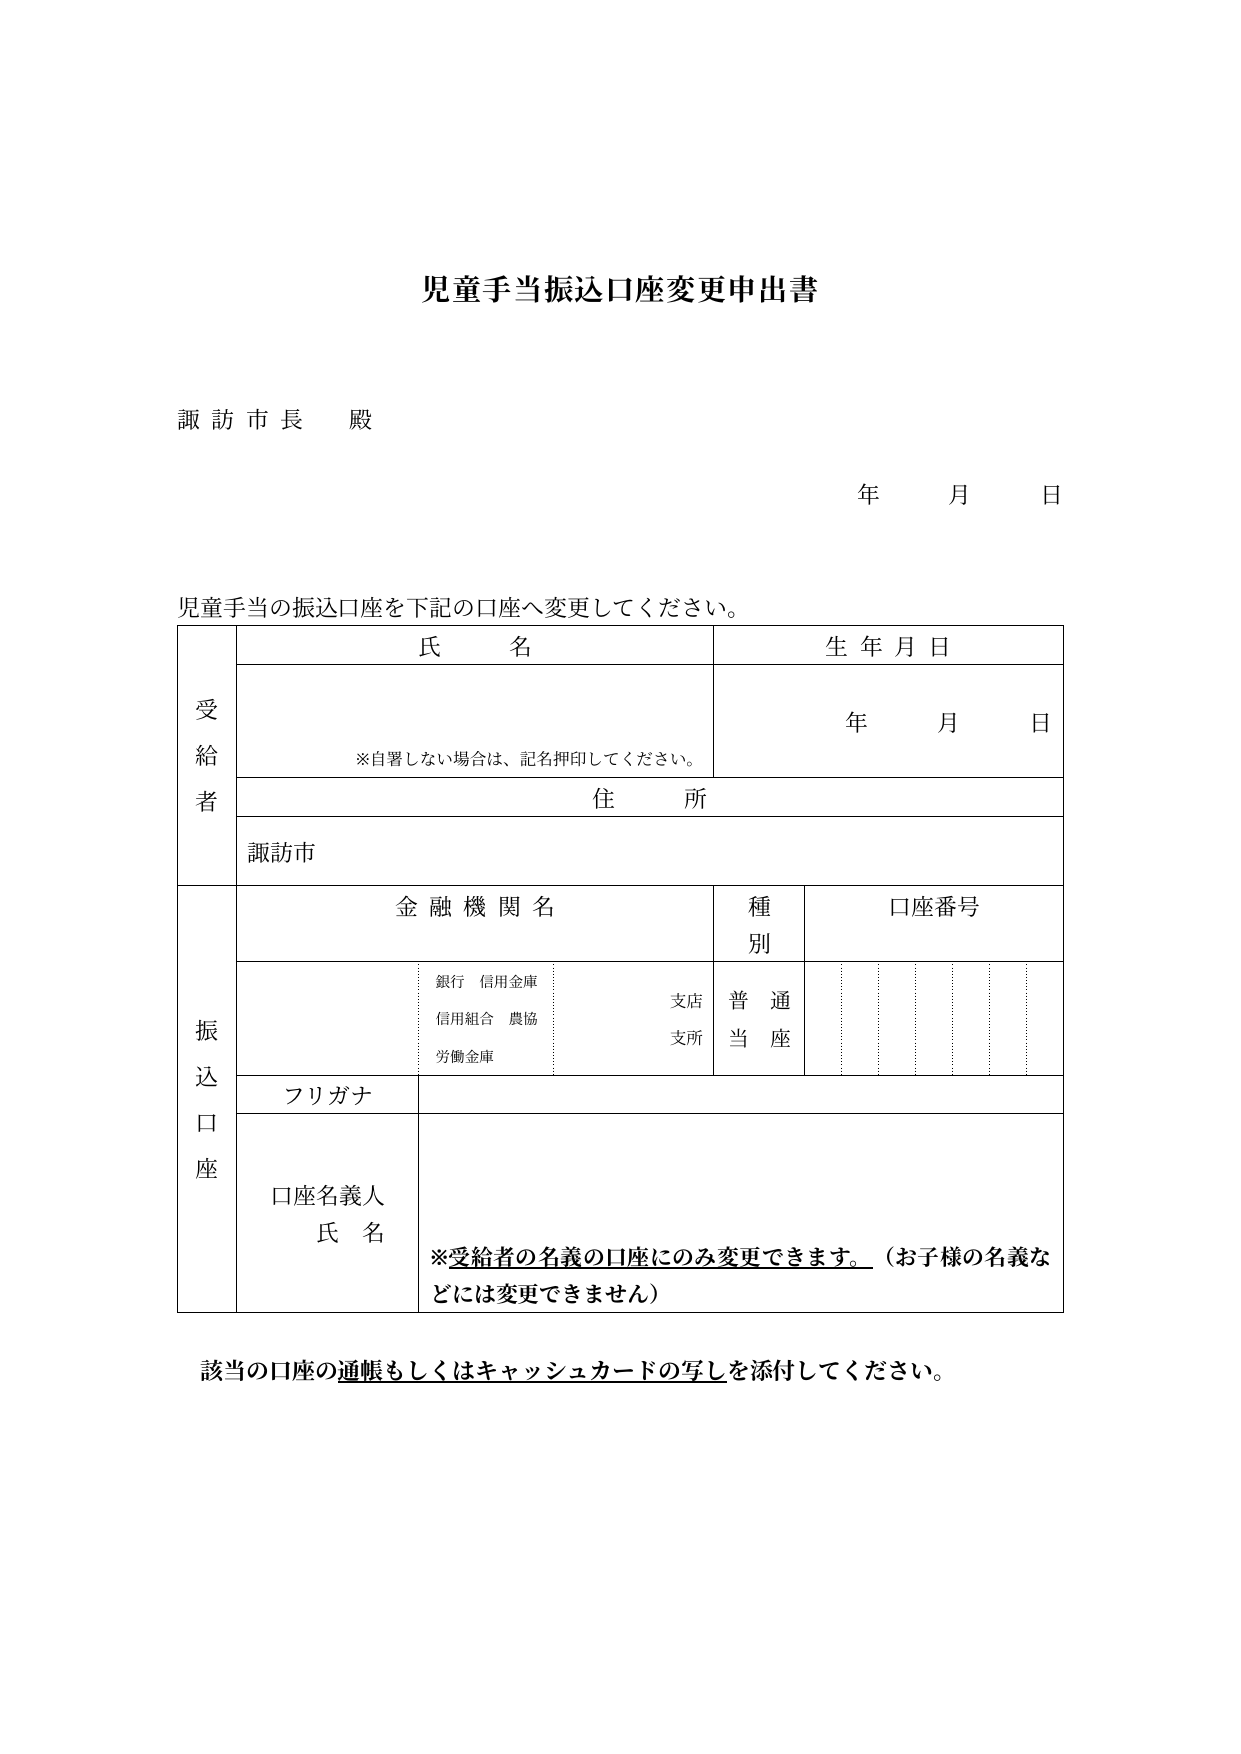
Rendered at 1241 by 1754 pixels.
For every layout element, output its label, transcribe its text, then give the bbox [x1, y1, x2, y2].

text 諏訪市長 殿 [177, 400, 1063, 438]
table_cell 種 別 [714, 886, 804, 961]
text 児童手当の振込口座を下記の口座へ変更してください。 [177, 588, 1063, 625]
table_cell ※自署しない場合は、記名押印してください。 [237, 665, 713, 777]
table_cell 普 通 当 座 [714, 962, 804, 1075]
table_cell 口座名義人 氏 名 [237, 1114, 418, 1312]
table_cell [842, 962, 879, 1075]
table_cell [916, 962, 952, 1075]
table_cell [1026, 962, 1063, 1075]
table_cell 銀行 信用金庫 信用組合 農協 労働金庫 [419, 962, 554, 1075]
table_cell フリガナ [237, 1076, 418, 1113]
table_cell 住 所 [237, 778, 1063, 816]
table_cell 振 込 口 座 [178, 886, 236, 1312]
text 児童手当振込口座変更申出書 [177, 250, 1063, 325]
table_cell 諏訪市 [237, 817, 1063, 885]
table_cell 金融機関名 [237, 886, 713, 961]
table_cell 口座番号 [805, 886, 1063, 961]
table_cell [953, 962, 989, 1075]
table_cell [879, 962, 916, 1075]
table_cell [805, 962, 842, 1075]
table_cell ※受給者の名義の口座にのみ変更できます。（お子様の名義などには変更できません） [419, 1114, 1063, 1312]
table_cell [419, 1076, 1063, 1113]
table_header 氏 名 [237, 626, 713, 664]
table_cell 支店 支所 [554, 962, 713, 1075]
text 該当の口座の通帳もしくはキャッシュカードの写しを添付してください。 [177, 1351, 1063, 1388]
text 年 月 日 [177, 475, 1063, 513]
table_header 受 給 者 [178, 626, 236, 885]
table_cell 年 月 日 [714, 665, 1063, 777]
table_header 生年月日 [714, 626, 1063, 664]
table_cell [237, 962, 419, 1075]
table_cell [990, 962, 1026, 1075]
